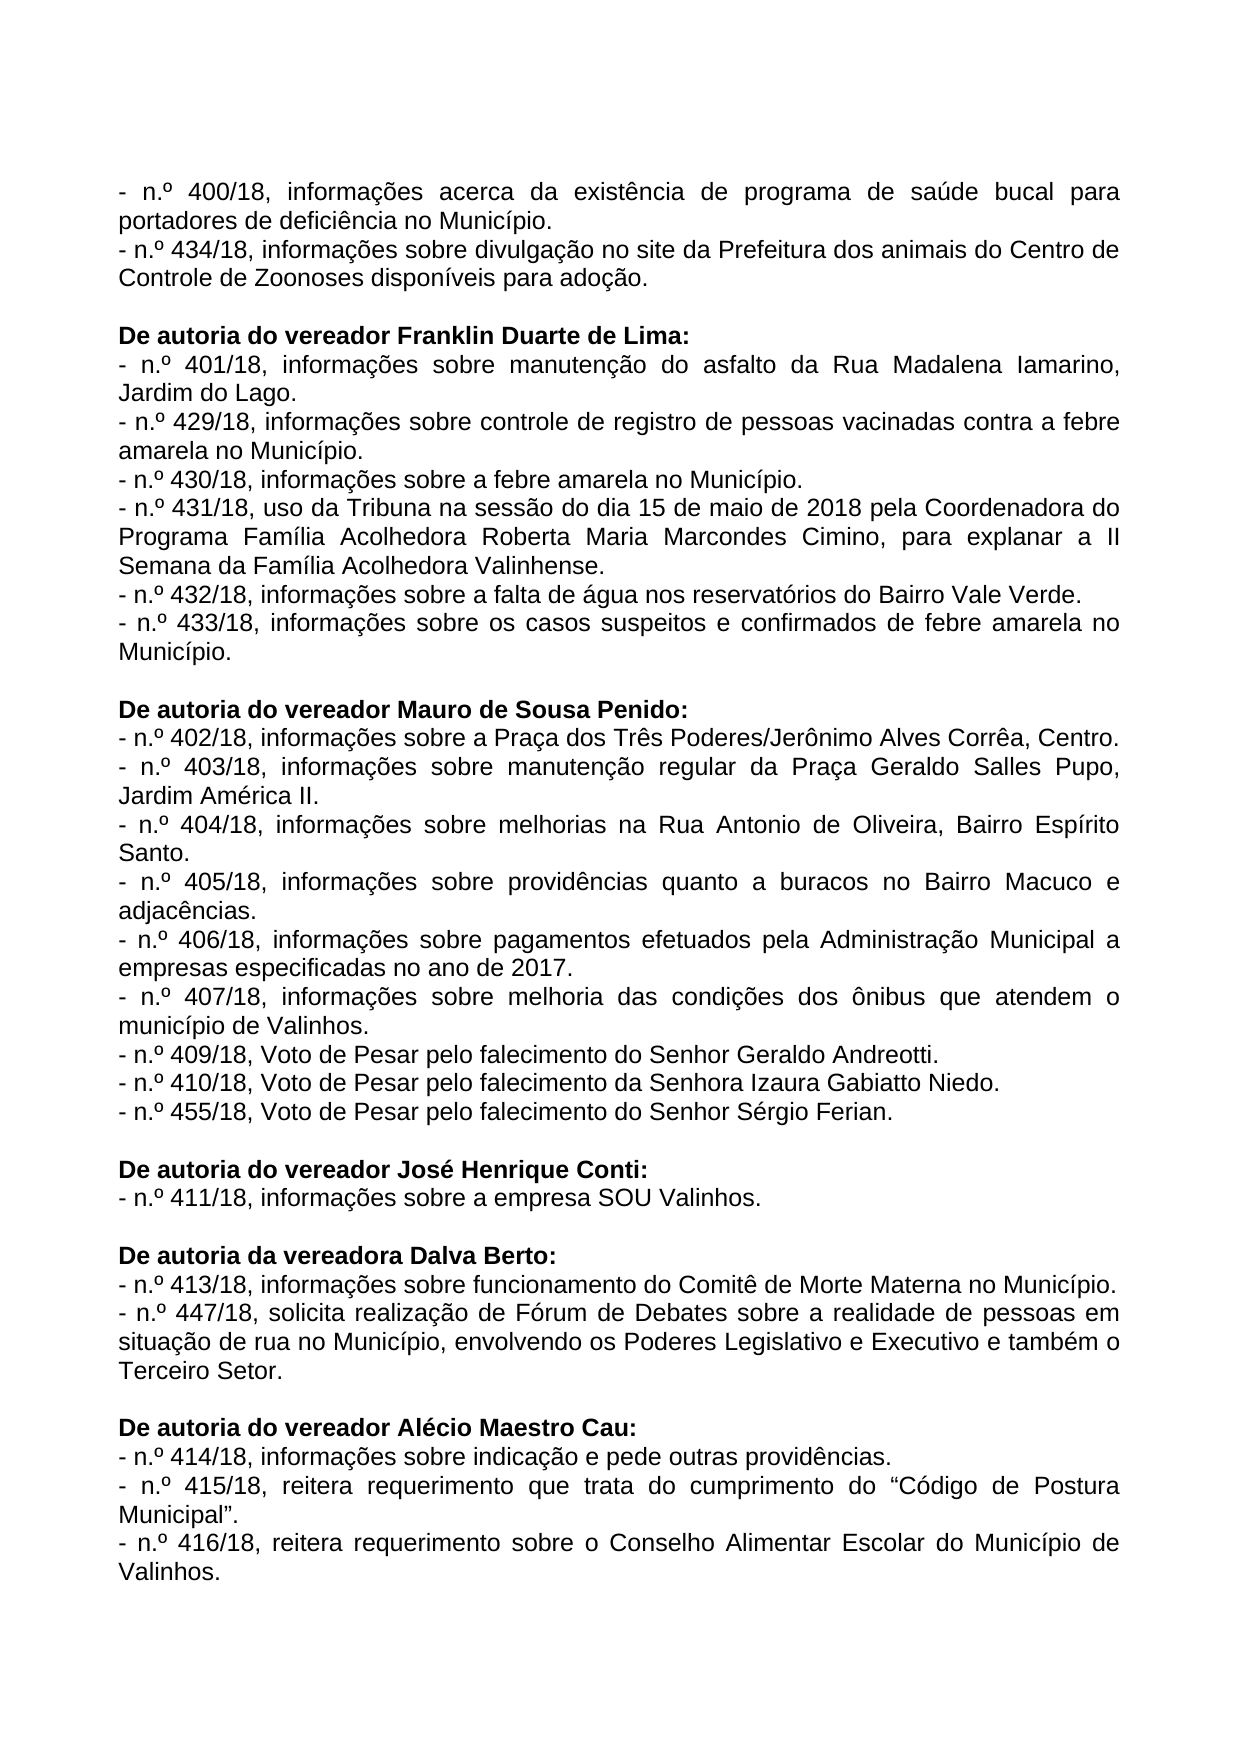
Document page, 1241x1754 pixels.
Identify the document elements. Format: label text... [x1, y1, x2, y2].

text De autoria do vereador Alécio Maestro Cau: [118, 1413, 1122, 1442]
text - n.º 429/18, informações sobre controle de registro de pessoas vacinadas contra a febre amarela no Município. [118, 407, 1122, 465]
text - n.º 455/18, Voto de Pesar pelo falecimento do Senhor Sérgio Ferian. [118, 1097, 1122, 1126]
text - n.º 401/18, informações sobre manutenção do asfalto da Rua Madalena Iamarino, Jardim do Lago. [118, 350, 1122, 407]
text - n.º 403/18, informações sobre manutenção regular da Praça Geraldo Salles Pupo, Jardim América II. [118, 752, 1122, 810]
text - n.º 409/18, Voto de Pesar pelo falecimento do Senhor Geraldo Andreotti. [118, 1040, 1122, 1068]
text De autoria do vereador Franklin Duarte de Lima: [118, 321, 1122, 350]
text - n.º 416/18, reitera requerimento sobre o Conselho Alimentar Escolar do Município de Valinhos. [118, 1528, 1122, 1586]
text De autoria do vereador José Henrique Conti: [118, 1155, 1122, 1183]
text De autoria da vereadora Dalva Berto: [118, 1241, 1122, 1270]
text - n.º 411/18, informações sobre a empresa SOU Valinhos. [118, 1183, 1122, 1212]
text - n.º 400/18, informações acerca da existência de programa de saúde bucal para portadores de deficiência no Município. [118, 177, 1122, 235]
text - n.º 430/18, informações sobre a febre amarela no Município. [118, 465, 1122, 493]
text - n.º 410/18, Voto de Pesar pelo falecimento da Senhora Izaura Gabiatto Niedo. [118, 1068, 1122, 1097]
text De autoria do vereador Mauro de Sousa Penido: [118, 695, 1122, 723]
text - n.º 407/18, informações sobre melhoria das condições dos ônibus que atendem o município de Valinhos. [118, 982, 1122, 1040]
text - n.º 402/18, informações sobre a Praça dos Três Poderes/Jerônimo Alves Corrêa, Centro. [118, 723, 1122, 752]
text - n.º 404/18, informações sobre melhorias na Rua Antonio de Oliveira, Bairro Espírito Santo. [118, 810, 1122, 867]
text - n.º 414/18, informações sobre indicação e pede outras providências. [118, 1442, 1122, 1471]
text - n.º 406/18, informações sobre pagamentos efetuados pela Administração Municipal a empresas especificadas no ano de 2017. [118, 925, 1122, 982]
text - n.º 413/18, informações sobre funcionamento do Comitê de Morte Materna no Município. [118, 1270, 1122, 1298]
text - n.º 415/18, reitera requerimento que trata do cumprimento do “Código de Postura Municipal”. [118, 1471, 1122, 1528]
text - n.º 405/18, informações sobre providências quanto a buracos no Bairro Macuco e adjacências. [118, 867, 1122, 925]
text - n.º 434/18, informações sobre divulgação no site da Prefeitura dos animais do Centro de Controle de Zoonoses disponíveis para adoção. [118, 235, 1122, 292]
text - n.º 432/18, informações sobre a falta de água nos reservatórios do Bairro Vale Verde. [118, 580, 1122, 608]
text - n.º 447/18, solicita realização de Fórum de Debates sobre a realidade de pessoas em situação de rua no Município, envolvendo os Poderes Legislativo e Executivo e também o Terceiro Setor. [118, 1298, 1122, 1385]
text - n.º 433/18, informações sobre os casos suspeitos e confirmados de febre amarela no Município. [118, 608, 1122, 666]
text - n.º 431/18, uso da Tribuna na sessão do dia 15 de maio de 2018 pela Coordenadora do Programa Família Acolhedora Roberta Maria Marcondes Cimino, para explanar a II Semana da Família Acolhedora Valinhense. [118, 493, 1122, 580]
